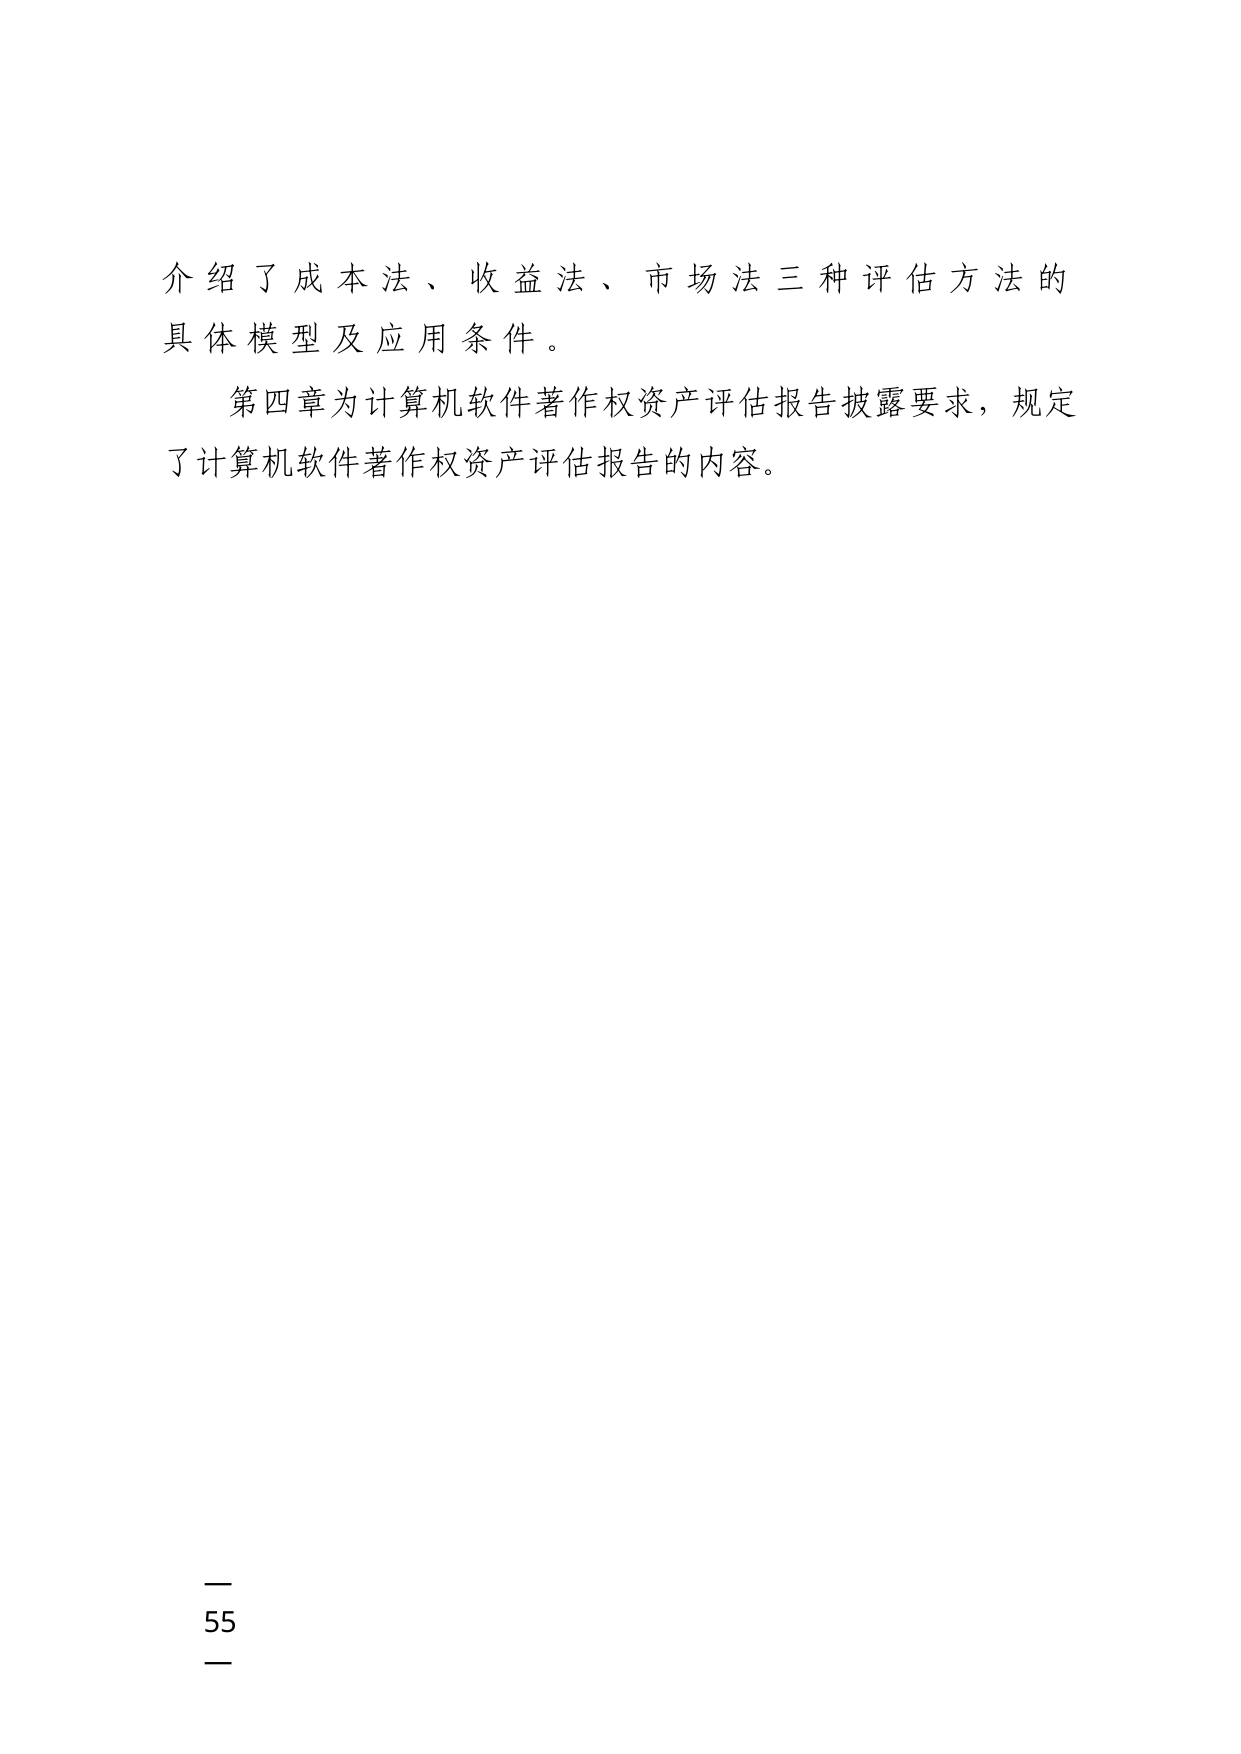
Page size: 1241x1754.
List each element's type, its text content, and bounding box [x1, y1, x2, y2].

list 第四章为计算机软件著作权资产评估报告披露要求，规定了计算机软件著作权资产评估报告的内容。 [161, 366, 1079, 487]
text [161, 246, 1079, 366]
